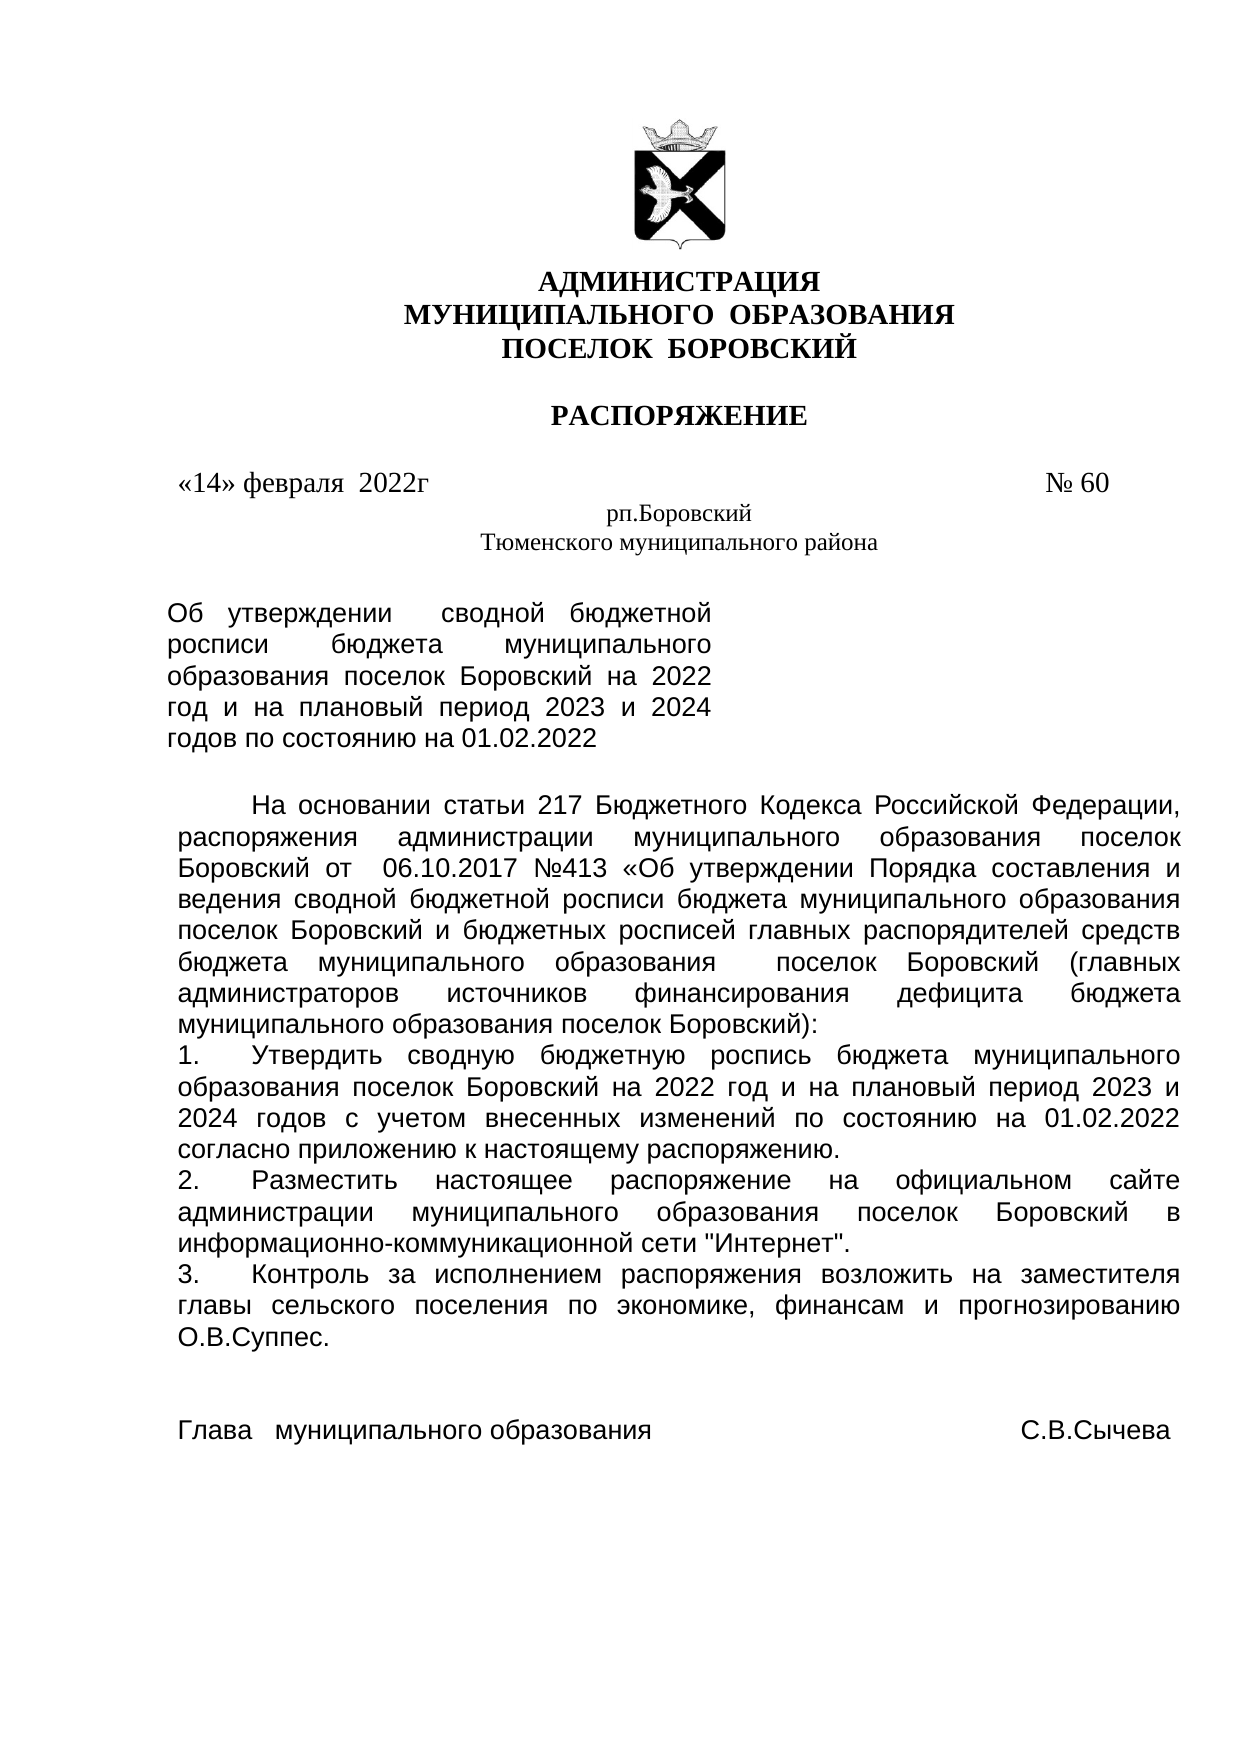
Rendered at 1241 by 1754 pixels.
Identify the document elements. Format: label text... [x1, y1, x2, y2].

subtitle АДМИНИСТРАЦИЯ [177, 264, 1181, 297]
text поселок Боровский [177, 331, 1181, 364]
list Утвердить сводную бюджетную роспись бюджета муниципального образования поселок Боровский на 2022 год и на плановый период 2023 и 2024 годов с учетом внесенных изменений по состоянию на 01.02.2022 согласно приложению к настоящему распоряжению. [177, 1039, 1181, 1164]
list Разместить настоящее распоряжение на официальном сайте администрации муниципального образования поселок Боровский в информационно-коммуникационной сети "Интернет". [177, 1164, 1181, 1258]
text РАСПОРЯЖЕНИЕ [177, 398, 1181, 431]
list Контроль за исполнением распоряжения возложить на заместителя главы сельского поселения по экономике, финансам и прогнозированию О.В.Суппес. [177, 1258, 1181, 1352]
text На основании статьи 217 Бюджетного Кодекса Российской Федерации, распоряжения администрации муниципального образования поселок Боровский от 06.10.2017 №413 «Об утверждении Порядка составления и ведения сводной бюджетной росписи бюджета муниципального образования поселок Боровский и бюджетных росписей главных распорядителей средств бюджета муниципального образования поселок Боровский (главных администраторов источников финансирования дефицита бюджета муниципального образования поселок Боровский): [177, 789, 1181, 1039]
text «14» февраля 2022г № 60 [177, 465, 1181, 498]
text Муниципального образования [177, 297, 1181, 331]
text рп.Боровский [177, 498, 1181, 527]
text Тюменского муниципального района [177, 527, 1181, 556]
picture [632, 118, 727, 250]
text Глава муниципального образования С.В.Сычева [177, 1414, 1181, 1446]
